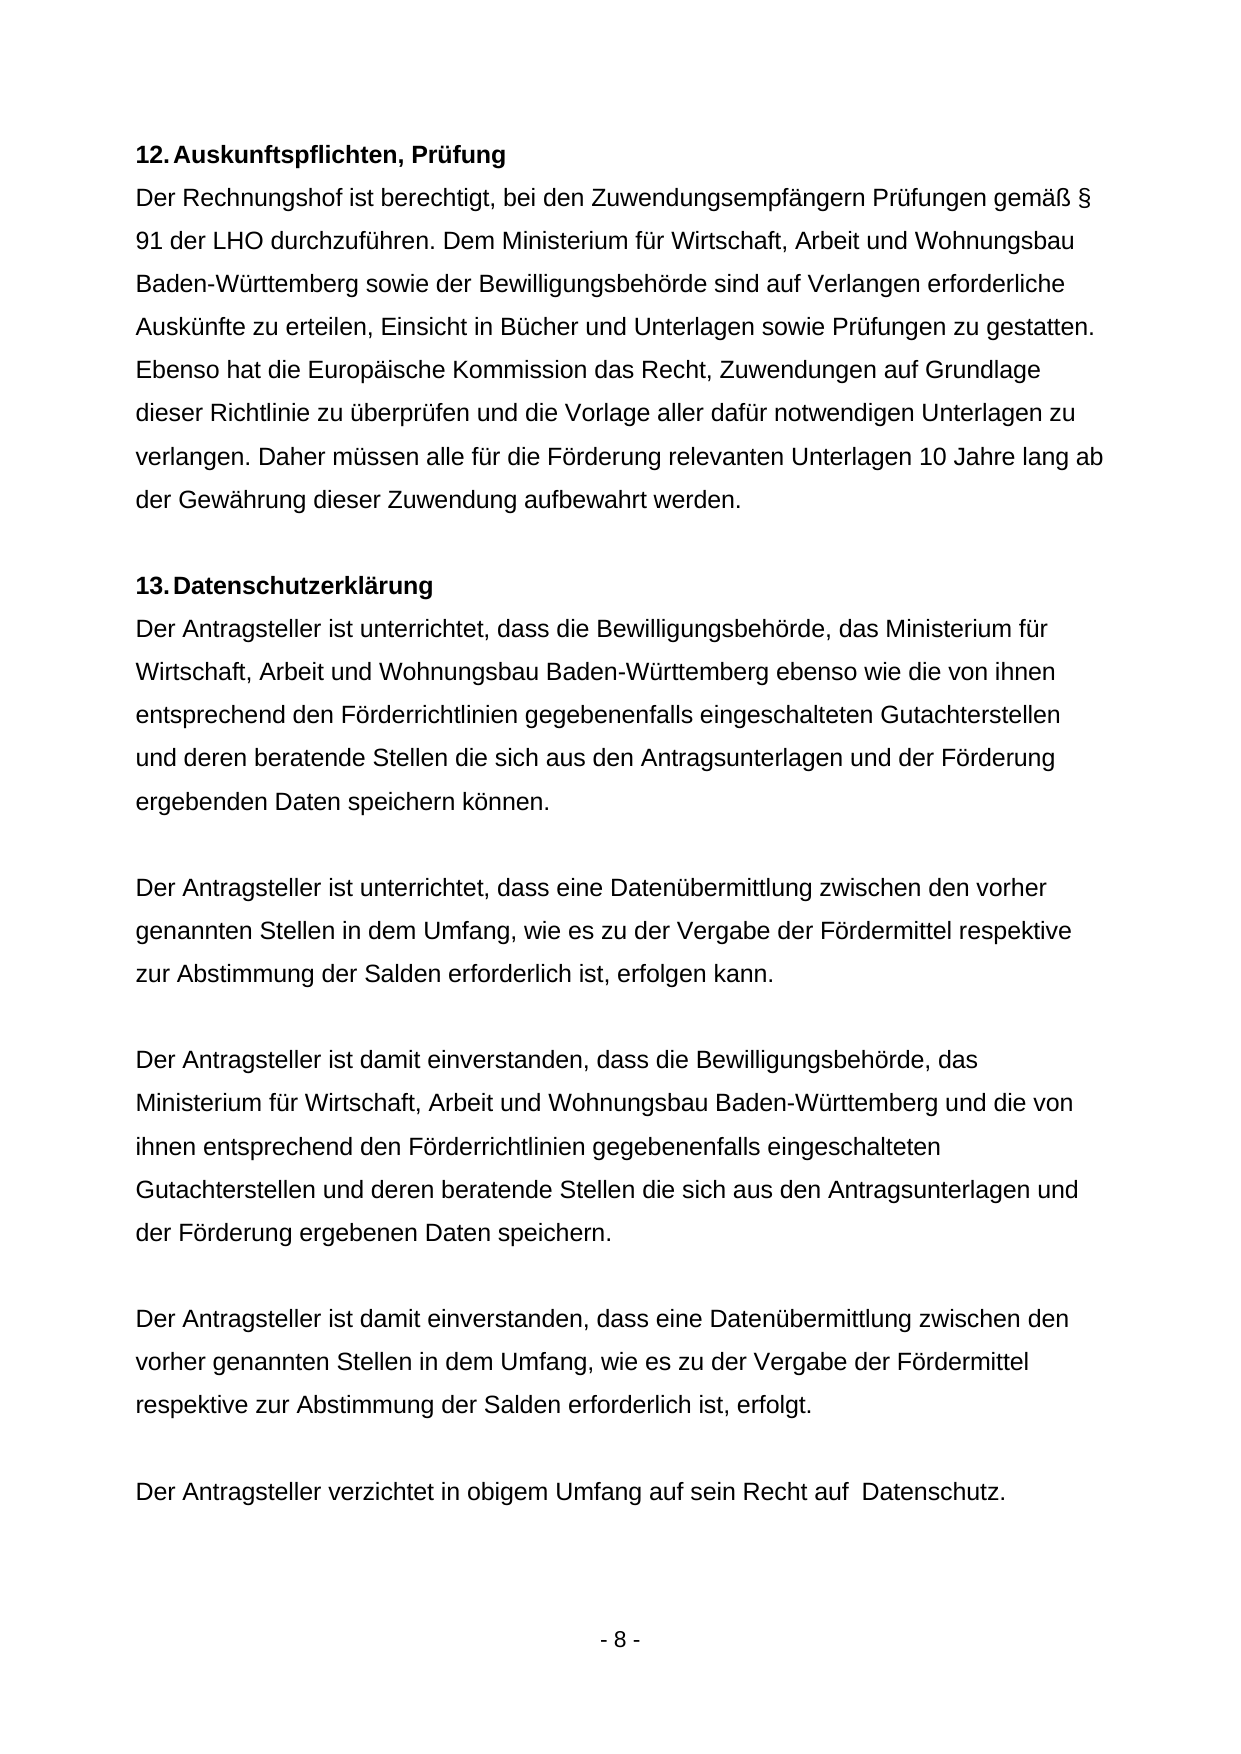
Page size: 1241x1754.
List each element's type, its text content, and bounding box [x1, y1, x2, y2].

text Der Antragsteller ist damit einverstanden, dass eine Datenübermittlung zwischen den vorher genannten Stellen in dem Umfang, wie es zu der Vergabe der Fördermittel respektive zur Abstimmung der Salden erforderlich ist, erfolgt. [135, 1304, 1105, 1419]
text Der Rechnungshof ist berechtigt, bei den Zuwendungsempfängern Prüfungen gemäß § 91 der LHO durchzuführen. Dem Ministerium für Wirtschaft, Arbeit und Wohnungsbau Baden-Württemberg sowie der Bewilligungsbehörde sind auf Verlangen erforderliche Auskünfte zu erteilen, Einsicht in Bücher und Unterlagen sowie Prüfungen zu gestatten. Ebenso hat die Europäische Kommission das Recht, Zuwendungen auf Grundlage dieser Richtlinie zu überprüfen und die Vorlage aller dafür notwendigen Unterlagen zu verlangen. Daher müssen alle für die Förderung relevanten Unterlagen 10 Jahre lang ab der Gewährung dieser Zuwendung aufbewahrt werden. [135, 183, 1105, 513]
text Der Antragsteller ist unterrichtet, dass die Bewilligungsbehörde, das Ministerium für Wirtschaft, Arbeit und Wohnungsbau Baden-Württemberg ebenso wie die von ihnen entsprechend den Förderrichtlinien gegebenenfalls eingeschalteten Gutachterstellen und deren beratende Stellen die sich aus den Antragsunterlagen und der Förderung ergebenden Daten speichern können. [135, 614, 1105, 815]
text Der Antragsteller ist damit einverstanden, dass die Bewilligungsbehörde, das Ministerium für Wirtschaft, Arbeit und Wohnungsbau Baden-Württemberg und die von ihnen entsprechend den Förderrichtlinien gegebenenfalls eingeschalteten Gutachterstellen und deren beratende Stellen die sich aus den Antragsunterlagen und der Förderung ergebenen Daten speichern. [135, 1045, 1105, 1246]
text Der Antragsteller verzichtet in obigem Umfang auf sein Recht auf Datenschutz. [135, 1476, 1105, 1505]
list Datenschutzerklärung [135, 571, 1105, 599]
text Der Antragsteller ist unterrichtet, dass eine Datenübermittlung zwischen den vorher genannten Stellen in dem Umfang, wie es zu der Vergabe der Fördermittel respektive zur Abstimmung der Salden erforderlich ist, erfolgen kann. [135, 873, 1105, 988]
list Auskunftspflichten, Prüfung [135, 139, 1105, 168]
